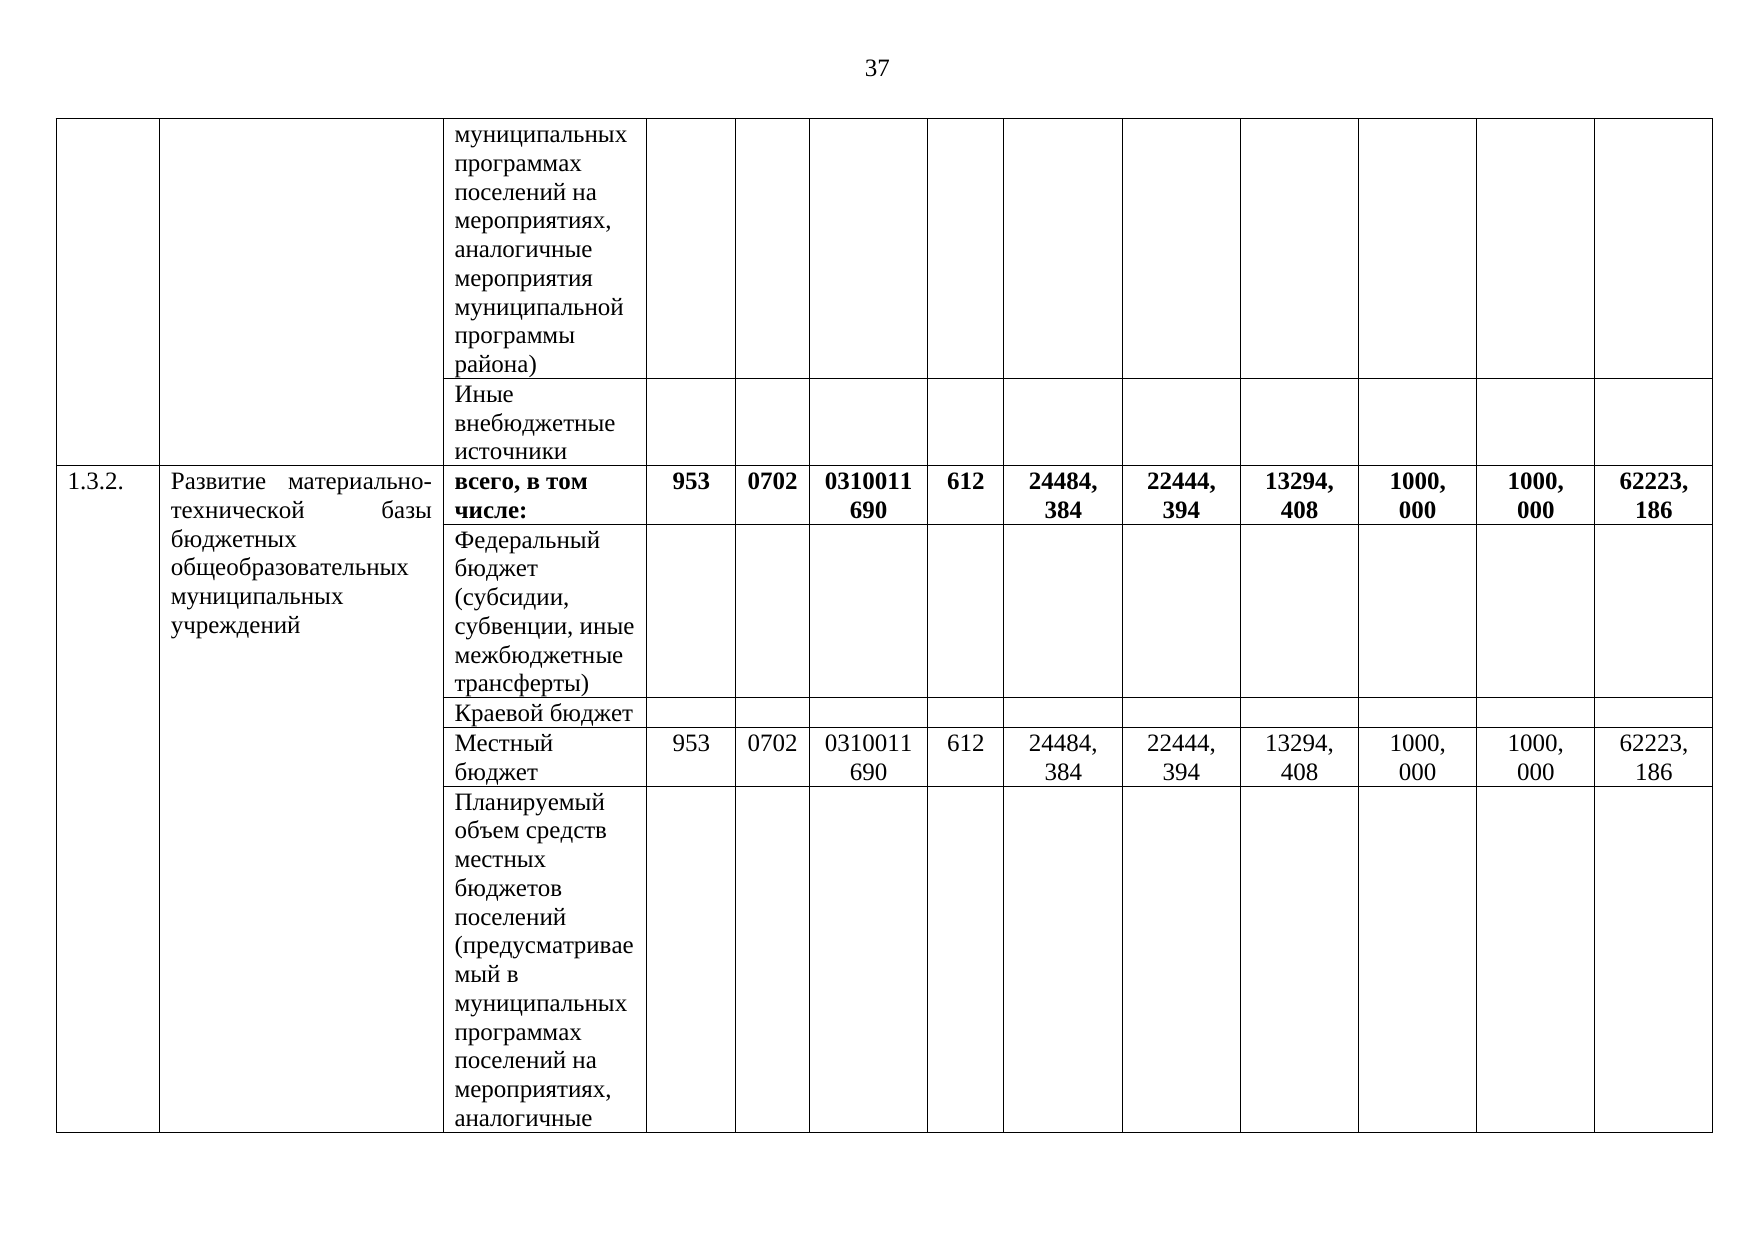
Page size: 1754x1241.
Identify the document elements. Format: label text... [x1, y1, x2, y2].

table_cell [928, 698, 1003, 727]
table_cell [810, 698, 927, 727]
table_cell [1004, 787, 1122, 1132]
table_cell [1359, 787, 1476, 1132]
table_cell [647, 698, 735, 727]
table_cell [1123, 119, 1240, 378]
table_cell [736, 119, 809, 378]
table_cell 22444, 394 [1123, 466, 1240, 524]
table_cell 62223, 186 [1595, 728, 1712, 786]
table_cell Местный бюджет [444, 728, 646, 786]
table_cell 1000, 000 [1359, 466, 1476, 524]
table_cell [1359, 119, 1476, 378]
table_cell Федеральный бюджет (субсидии, субвенции, иные межбюджетные трансферты) [444, 525, 646, 697]
table_cell [928, 379, 1003, 465]
table_cell [1241, 379, 1358, 465]
table_cell [1595, 787, 1712, 1132]
table_cell [647, 787, 735, 1132]
table_cell 1000, 000 [1359, 728, 1476, 786]
table_cell 0310011690 [810, 728, 927, 786]
table_cell [1359, 525, 1476, 697]
table_cell [1241, 698, 1358, 727]
table_cell [647, 119, 735, 378]
table_cell [1123, 525, 1240, 697]
table_cell [1477, 119, 1594, 378]
table_cell [1004, 379, 1122, 465]
table_cell [1004, 119, 1122, 378]
table_cell 13294, 408 [1241, 466, 1358, 524]
table_cell 1000, 000 [1477, 466, 1594, 524]
table_cell [1477, 525, 1594, 697]
table_cell [1123, 787, 1240, 1132]
table_cell [1241, 119, 1358, 378]
table_cell 13294, 408 [1241, 728, 1358, 786]
table_cell 953 [647, 466, 735, 524]
table_cell [1123, 698, 1240, 727]
table_cell 1000, 000 [1477, 728, 1594, 786]
table_cell [810, 119, 927, 378]
table_cell 24484, 384 [1004, 728, 1122, 786]
table_cell [1477, 698, 1594, 727]
table_cell 24484, 384 [1004, 466, 1122, 524]
table_cell [1595, 119, 1712, 378]
table_cell [1004, 698, 1122, 727]
table_cell 0310011690 [810, 466, 927, 524]
table_cell [647, 525, 735, 697]
table_cell [1241, 525, 1358, 697]
table_cell [1595, 379, 1712, 465]
table_cell [810, 379, 927, 465]
table_cell [810, 787, 927, 1132]
table_cell [736, 379, 809, 465]
table_cell 62223, 186 [1595, 466, 1712, 524]
table_cell [1595, 525, 1712, 697]
table_cell [1359, 698, 1476, 727]
table_cell [736, 525, 809, 697]
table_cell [444, 119, 646, 378]
table_cell [736, 787, 809, 1132]
table_cell всего, в том числе: [444, 466, 646, 524]
table_cell [1241, 787, 1358, 1132]
table_cell Иные внебюджетные источники [444, 379, 646, 465]
table_cell [1477, 787, 1594, 1132]
table_cell 22444, 394 [1123, 728, 1240, 786]
table_cell [647, 379, 735, 465]
table_cell 1.3.2. [57, 466, 159, 1132]
table_cell [928, 525, 1003, 697]
table_cell Краевой бюджет [444, 698, 646, 727]
table_cell [928, 119, 1003, 378]
table_cell [1123, 379, 1240, 465]
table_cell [444, 787, 646, 1132]
table_cell 612 [928, 728, 1003, 786]
table_cell [1477, 379, 1594, 465]
table_cell [1595, 698, 1712, 727]
table_cell [928, 787, 1003, 1132]
table_cell [1359, 379, 1476, 465]
table_cell 953 [647, 728, 735, 786]
table_cell [810, 525, 927, 697]
table_cell Развитие материально-технической базы бюджетных общеобразовательных муниципальных учреждений [160, 466, 443, 1132]
table_cell 612 [928, 466, 1003, 524]
table_cell 0702 [736, 728, 809, 786]
table_cell [1004, 525, 1122, 697]
table_cell [736, 698, 809, 727]
table_cell 0702 [736, 466, 809, 524]
